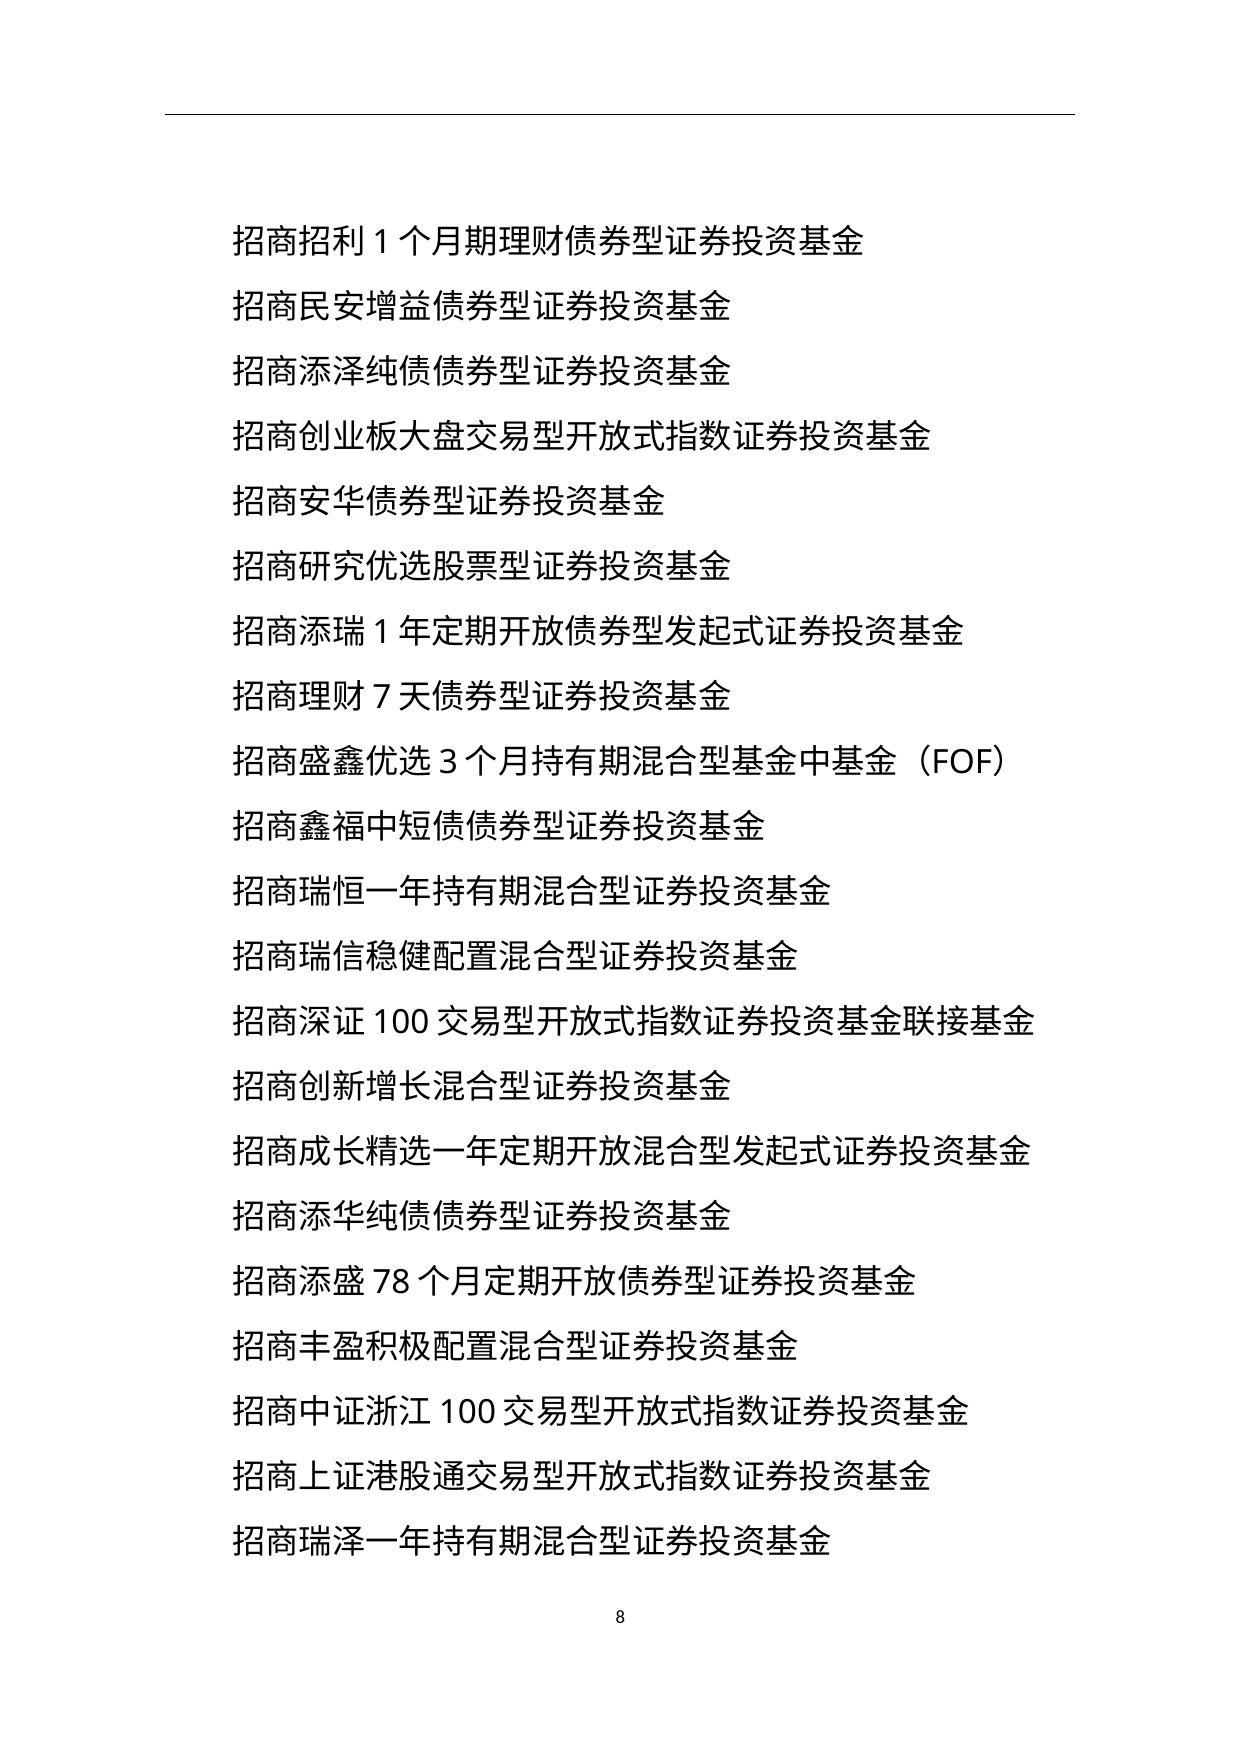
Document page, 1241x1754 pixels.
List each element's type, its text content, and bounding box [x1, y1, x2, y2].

text 招商添盛78个月定期开放债券型证券投资基金 [165, 1247, 1075, 1312]
text 招商创业板大盘交易型开放式指数证券投资基金 [165, 402, 1075, 467]
text 招商添华纯债债券型证券投资基金 [165, 1182, 1075, 1247]
text 招商丰盈积极配置混合型证券投资基金 [165, 1312, 1075, 1377]
text 招商理财7天债券型证券投资基金 [165, 662, 1075, 727]
text 招商瑞泽一年持有期混合型证券投资基金 [165, 1507, 1075, 1572]
text 招商鑫福中短债债券型证券投资基金 [165, 792, 1075, 857]
text 招商添泽纯债债券型证券投资基金 [165, 337, 1075, 402]
text 招商创新增长混合型证券投资基金 [165, 1052, 1075, 1117]
text 招商成长精选一年定期开放混合型发起式证券投资基金 [165, 1117, 1075, 1182]
text 招商盛鑫优选3个月持有期混合型基金中基金（FOF） [165, 727, 1075, 792]
text 招商添瑞1年定期开放债券型发起式证券投资基金 [165, 597, 1075, 662]
text 招商深证100交易型开放式指数证券投资基金联接基金 [165, 987, 1075, 1052]
text 招商瑞信稳健配置混合型证券投资基金 [165, 922, 1075, 987]
text 招商中证浙江100交易型开放式指数证券投资基金 [165, 1377, 1075, 1442]
text 招商瑞恒一年持有期混合型证券投资基金 [165, 857, 1075, 922]
text 招商安华债券型证券投资基金 [165, 467, 1075, 532]
text 招商上证港股通交易型开放式指数证券投资基金 [165, 1442, 1075, 1507]
text 招商招利1个月期理财债券型证券投资基金 [165, 207, 1075, 272]
text 招商民安增益债券型证券投资基金 [165, 272, 1075, 337]
text 招商研究优选股票型证券投资基金 [165, 532, 1075, 597]
